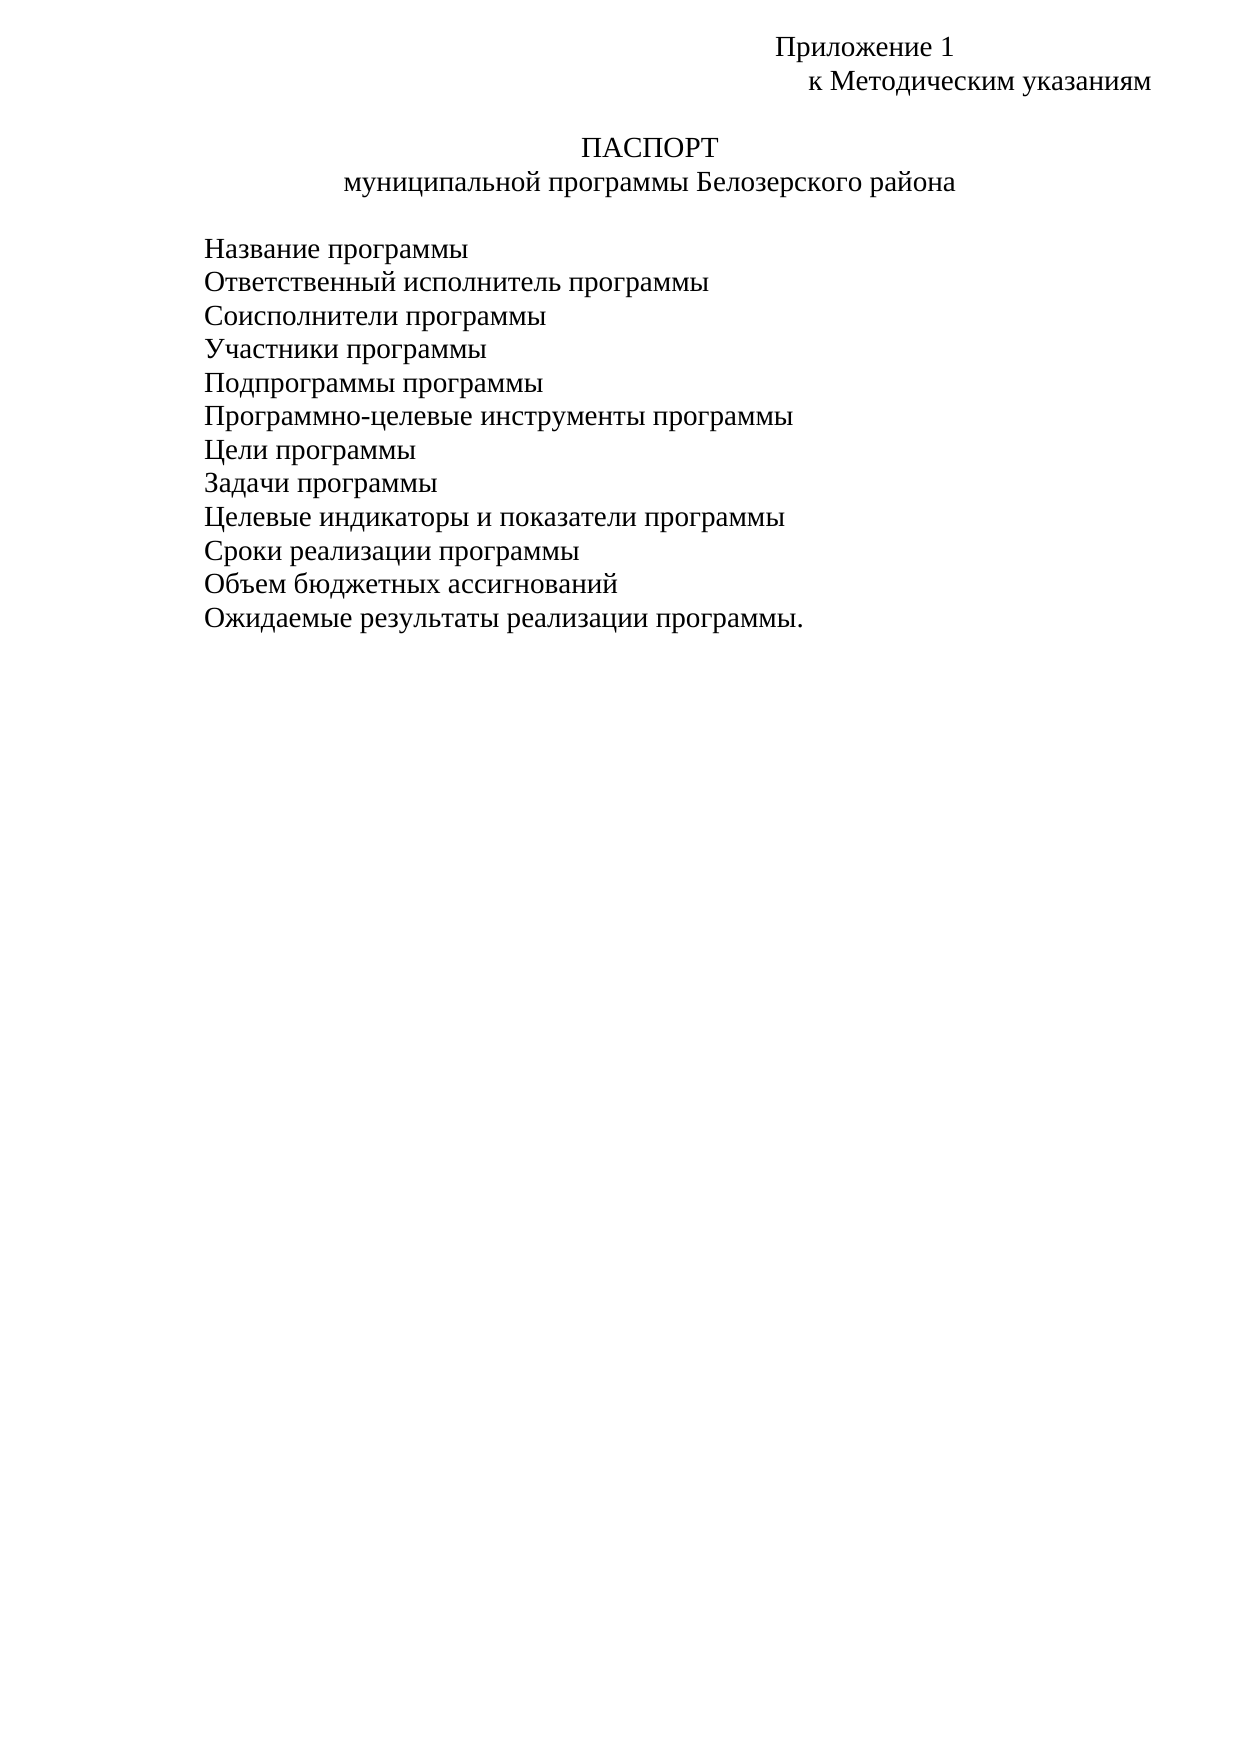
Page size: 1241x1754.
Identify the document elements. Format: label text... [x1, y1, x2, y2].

text Название программы [148, 231, 1152, 264]
text муниципальной программы Белозерского района [148, 164, 1152, 197]
text Приложение 1 [148, 29, 1152, 63]
text Ответственный исполнитель программы [148, 264, 1152, 298]
text Объем бюджетных ассигнований [148, 566, 1152, 600]
text Задачи программы [148, 466, 1152, 499]
text ПАСПОРТ [148, 130, 1152, 164]
text Подпрограммы программы [148, 365, 1152, 398]
text Соисполнители программы [148, 298, 1152, 331]
text Целевые индикаторы и показатели программы [148, 499, 1152, 533]
text к Методическим указаниям [148, 63, 1152, 97]
text Программно-целевые инструменты программы [148, 398, 1152, 432]
text Ожидаемые результаты реализации программы. [148, 600, 1152, 633]
text Цели программы [148, 432, 1152, 466]
text Участники программы [148, 331, 1152, 365]
text Сроки реализации программы [148, 533, 1152, 566]
